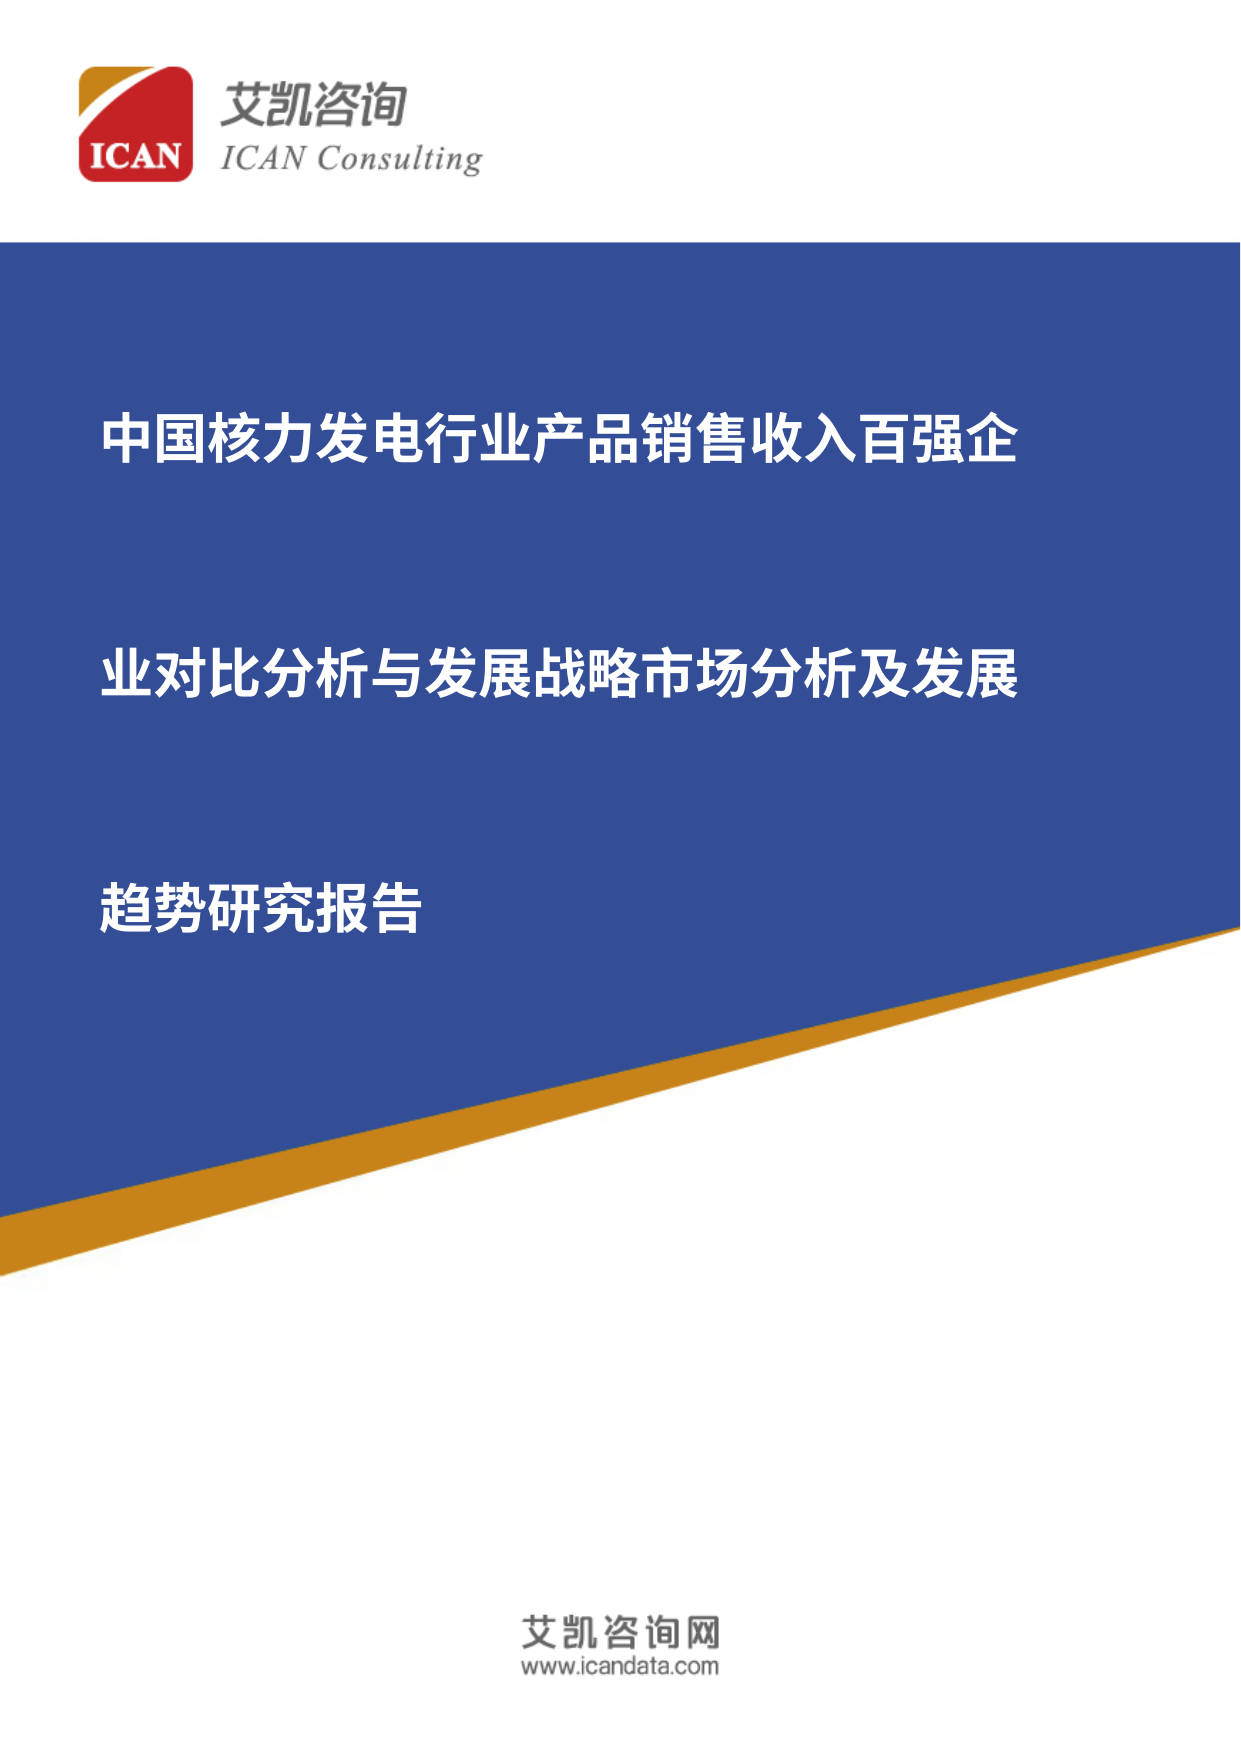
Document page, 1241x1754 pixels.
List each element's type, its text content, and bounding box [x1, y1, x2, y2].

picture [0, 5, 1241, 1754]
subtitle 中国核力发电行业产品销售收入百强企业对比分析与发展战略市场分析及发展趋势研究报告 [99, 386, 1053, 953]
